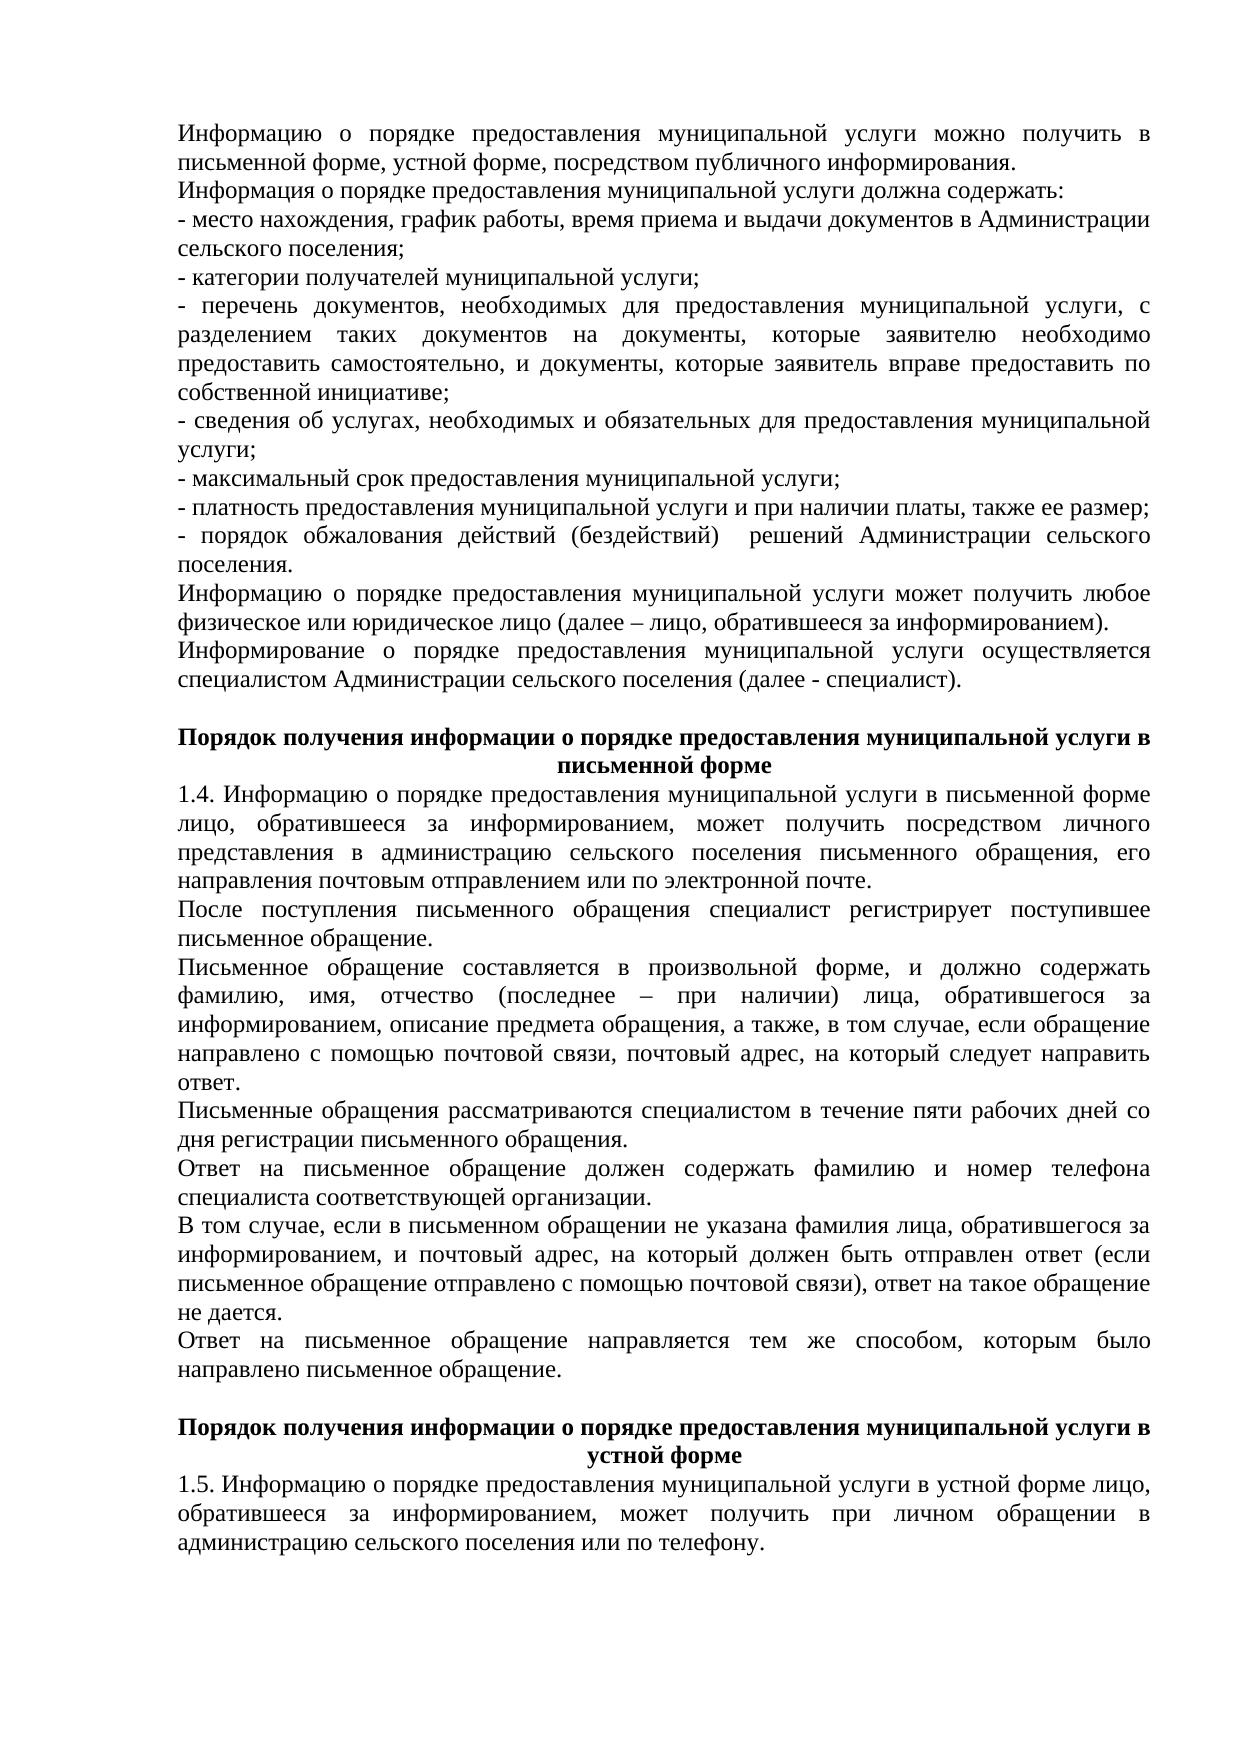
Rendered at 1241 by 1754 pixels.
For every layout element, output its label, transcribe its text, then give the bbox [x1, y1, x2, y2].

text - место нахождения, график работы, время приема и выдачи документов в Администрации сельского поселения; [177, 204, 1152, 262]
text Порядок получения информации о порядке предоставления муниципальной услуги в устной форме [177, 1412, 1152, 1469]
text Информацию о порядке предоставления муниципальной услуги можно получить в письменной форме, устной форме, посредством публичного информирования. [177, 118, 1152, 176]
text - перечень документов, необходимых для предоставления муниципальной услуги, с разделением таких документов на документы, которые заявителю необходимо предоставить самостоятельно, и документы, которые заявитель вправе предоставить по собственной инициативе; [177, 291, 1152, 406]
text - порядок обжалования действий (бездействий) решений Администрации сельского поселения. [177, 521, 1152, 578]
text Ответ на письменное обращение направляется тем же способом, которым было направлено письменное обращение. [177, 1326, 1152, 1383]
text Информацию о порядке предоставления муниципальной услуги может получить любое физическое или юридическое лицо (далее – лицо, обратившееся за информированием). [177, 578, 1152, 636]
text Письменные обращения рассматриваются специалистом в течение пяти рабочих дней со дня регистрации письменного обращения. [177, 1096, 1152, 1153]
text Порядок получения информации о порядке предоставления муниципальной услуги в письменной форме [177, 722, 1152, 779]
text - категории получателей муниципальной услуги; [177, 262, 1152, 291]
text В том случае, если в письменном обращении не указана фамилия лица, обратившегося за информированием, и почтовый адрес, на который должен быть отправлен ответ (если письменное обращение отправлено с помощью почтовой связи), ответ на такое обращение не дается. [177, 1211, 1152, 1326]
text Информирование о порядке предоставления муниципальной услуги осуществляется специалистом Администрации сельского поселения (далее - специалист). [177, 636, 1152, 693]
text Ответ на письменное обращение должен содержать фамилию и номер телефона специалиста соответствующей организации. [177, 1153, 1152, 1211]
text Информация о порядке предоставления муниципальной услуги должна содержать: [177, 176, 1152, 204]
text 1.5. Информацию о порядке предоставления муниципальной услуги в устной форме лицо, обратившееся за информированием, может получить при личном обращении в администрацию сельского поселения или по телефону. [177, 1469, 1152, 1556]
text - сведения об услугах, необходимых и обязательных для предоставления муниципальной услуги; [177, 406, 1152, 463]
text 1.4. Информацию о порядке предоставления муниципальной услуги в письменной форме лицо, обратившееся за информированием, может получить посредством личного представления в администрацию сельского поселения письменного обращения, его направления почтовым отправлением или по электронной почте. [177, 779, 1152, 894]
text Письменное обращение составляется в произвольной форме, и должно содержать фамилию, имя, отчество (последнее – при наличии) лица, обратившегося за информированием, описание предмета обращения, а также, в том случае, если обращение направлено с помощью почтовой связи, почтовый адрес, на который следует направить ответ. [177, 952, 1152, 1096]
text - максимальный срок предоставления муниципальной услуги; [177, 463, 1152, 492]
text - платность предоставления муниципальной услуги и при наличии платы, также ее размер; [177, 492, 1152, 521]
text После поступления письменного обращения специалист регистрирует поступившее письменное обращение. [177, 894, 1152, 952]
